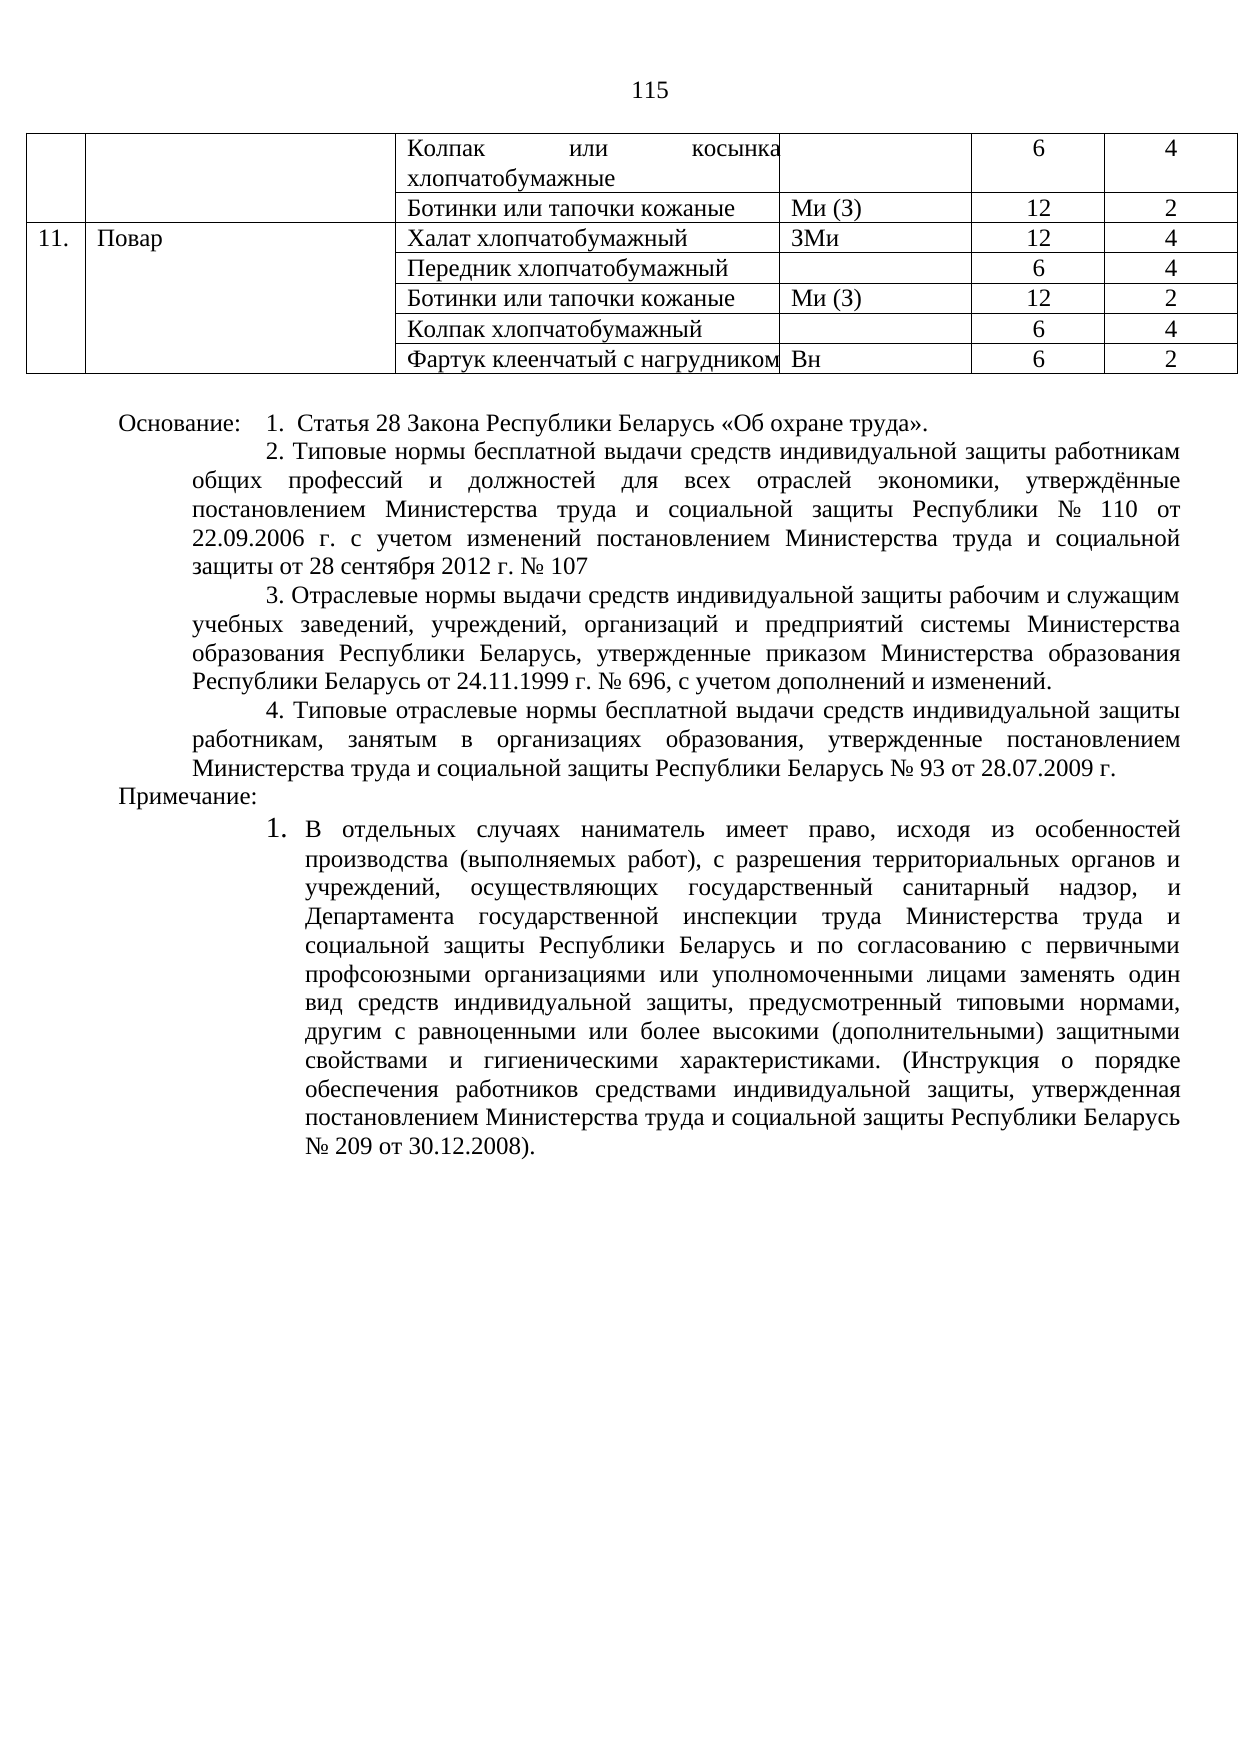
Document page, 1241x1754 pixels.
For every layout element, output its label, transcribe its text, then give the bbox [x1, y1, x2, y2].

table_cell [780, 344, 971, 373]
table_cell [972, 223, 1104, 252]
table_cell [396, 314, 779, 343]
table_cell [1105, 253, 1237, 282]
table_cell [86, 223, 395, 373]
text Основание: 1. Статья 28 Закона Республики Беларусь «Об охране труда». [118, 408, 1181, 436]
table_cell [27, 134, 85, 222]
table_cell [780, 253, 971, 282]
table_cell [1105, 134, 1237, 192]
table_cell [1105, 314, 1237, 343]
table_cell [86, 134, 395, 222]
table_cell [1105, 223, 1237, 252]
text Примечание: [118, 781, 1181, 810]
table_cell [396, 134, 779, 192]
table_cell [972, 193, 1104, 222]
text 3. Отраслевые нормы выдачи средств индивидуальной защиты рабочим и служащим учебных заведений, учреждений, организаций и предприятий системы Министерства образования Республики Беларусь, утвержденные приказом Министерства образования Республики Беларусь от 24.11.1999 г. № 696, с учетом дополнений и изменений. [192, 580, 1181, 695]
list В отдельных случаях наниматель имеет право, исходя из особенностей производства (выполняемых работ), с разрешения территориальных органов и учреждений, осуществляющих государственный санитарный надзор, и Департамента государственной инспекции труда Министерства труда и социальной защиты Республики Беларусь и по согласованию с первичными профсоюзными организациями или уполномоченными лицами заменять один вид средств индивидуальной защиты, предусмотренный типовыми нормами, другим с равноценными или более высокими (дополнительными) защитными свойствами и гигиеническими характеристиками. (Инструкция о порядке обеспечения работников средствами индивидуальной защиты, утвержденная постановлением Министерства труда и социальной защиты Республики Беларусь № 209 от 30.12.2008). [266, 810, 1181, 1160]
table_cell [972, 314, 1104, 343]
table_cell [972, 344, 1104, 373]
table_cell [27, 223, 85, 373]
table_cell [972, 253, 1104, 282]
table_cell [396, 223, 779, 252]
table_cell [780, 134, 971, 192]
text 2. Типовые нормы бесплатной выдачи средств индивидуальной защиты работникам общих профессий и должностей для всех отраслей экономики, утверждённые постановлением Министерства труда и социальной защиты Республики № 110 от 22.09.2006 г. с учетом изменений постановлением Министерства труда и социальной защиты от 28 сентября 2012 г. № 107 [192, 436, 1181, 580]
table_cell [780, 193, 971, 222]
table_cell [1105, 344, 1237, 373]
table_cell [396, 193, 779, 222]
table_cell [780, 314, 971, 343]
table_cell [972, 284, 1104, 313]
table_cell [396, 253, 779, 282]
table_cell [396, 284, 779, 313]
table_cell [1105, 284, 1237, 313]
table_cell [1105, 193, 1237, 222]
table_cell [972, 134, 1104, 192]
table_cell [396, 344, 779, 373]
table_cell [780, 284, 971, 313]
text 4. Типовые отраслевые нормы бесплатной выдачи средств индивидуальной защиты работникам, занятым в организациях образования, утвержденные постановлением Министерства труда и социальной защиты Республики Беларусь № 93 от 28.07.2009 г. [192, 695, 1181, 781]
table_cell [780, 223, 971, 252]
